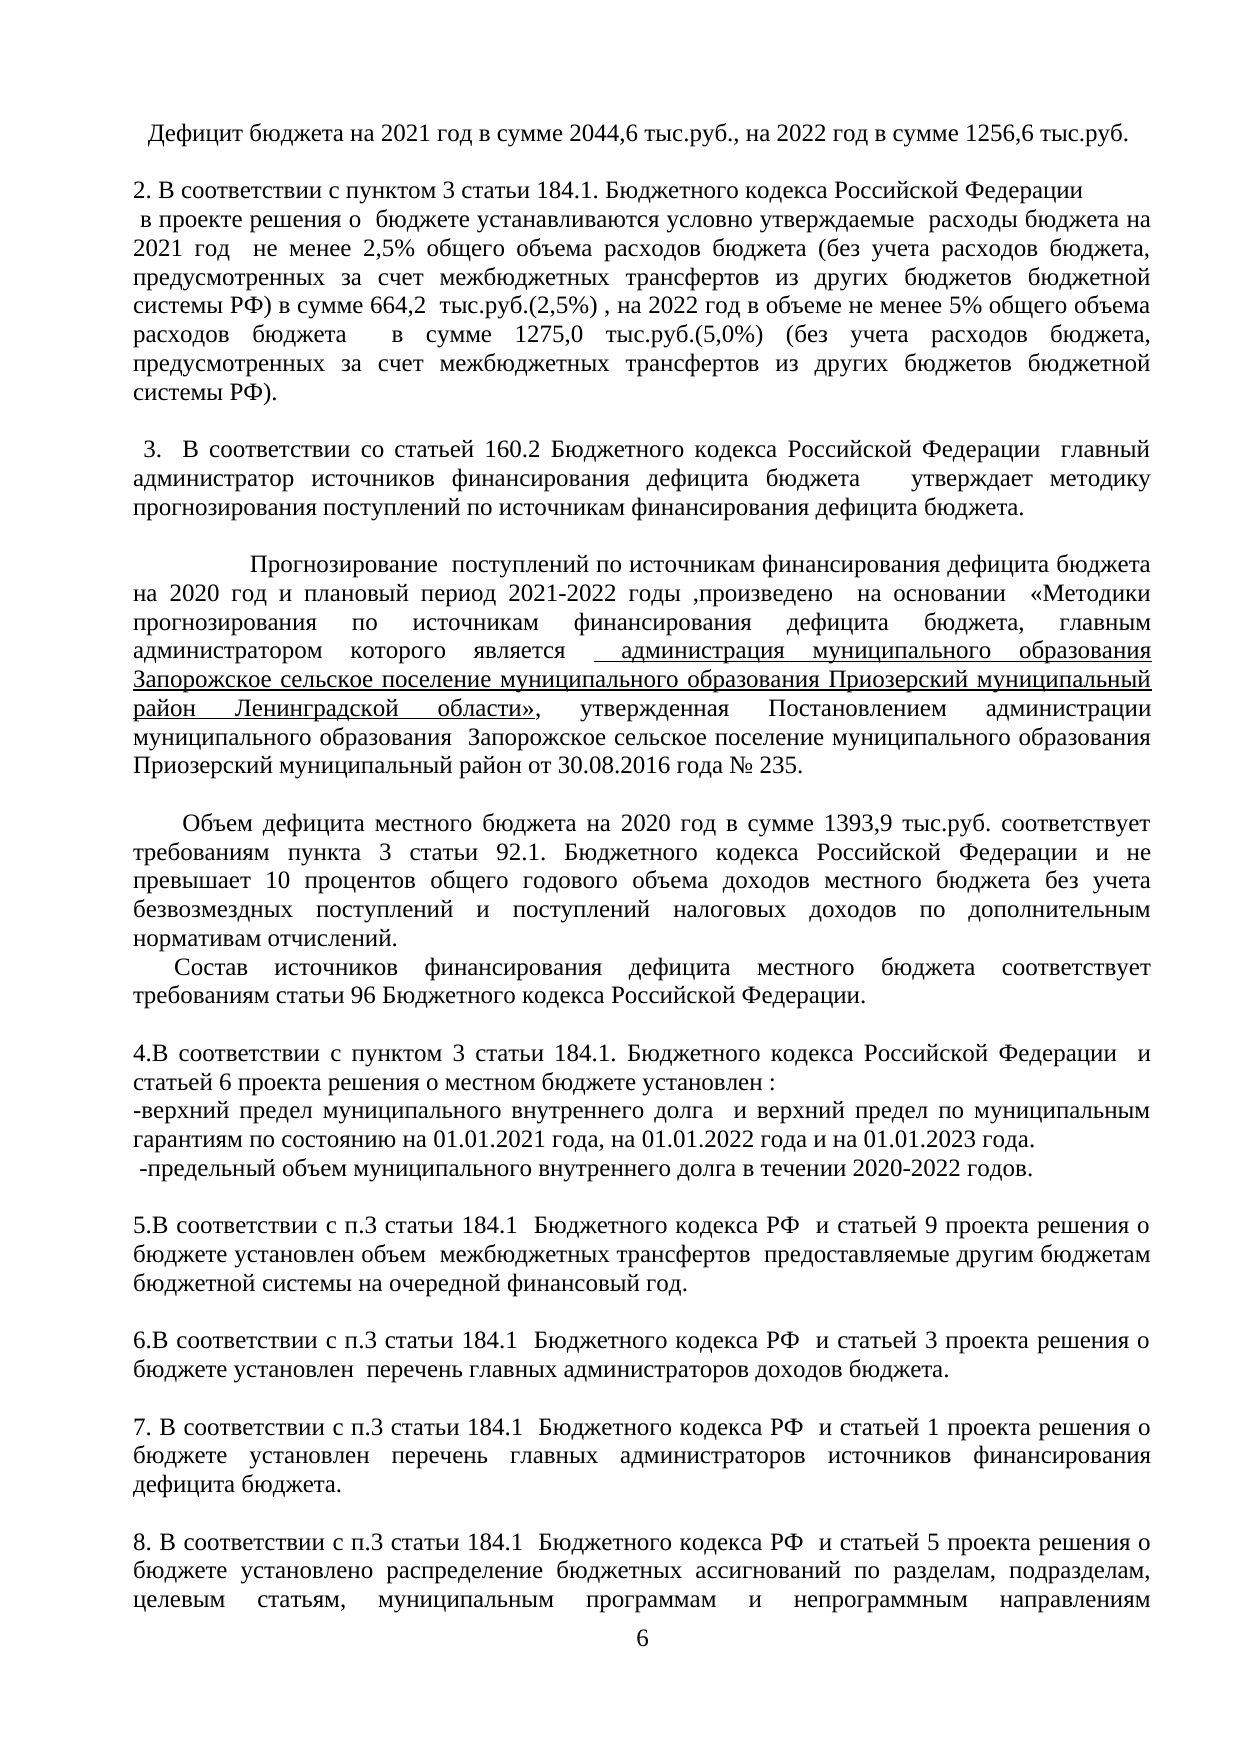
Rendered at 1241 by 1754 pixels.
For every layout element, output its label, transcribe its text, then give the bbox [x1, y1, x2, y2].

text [133, 1527, 1152, 1613]
text 2. В соответствии с пунктом 3 статьи 184.1. Бюджетного кодекса Российской Федерации [133, 176, 1152, 204]
text 7. В соответствии с п.3 статьи 184.1 Бюджетного кодекса РФ и статьей 1 проекта решения о бюджете установлен перечень главных администраторов источников финансирования дефицита бюджета. [133, 1412, 1152, 1498]
text 4.В соответствии с пунктом 3 статьи 184.1. Бюджетного кодекса Российской Федерации и статьей 6 проекта решения о местном бюджете установлен : [133, 1038, 1152, 1096]
text в проекте решения о бюджете устанавливаются условно утверждаемые расходы бюджета на 2021 год не менее 2,5% общего объема расходов бюджета (без учета расходов бюджета, предусмотренных за счет межбюджетных трансфертов из других бюджетов бюджетной системы РФ) в сумме 664,2 тыс.руб.(2,5%) , на 2022 год в объеме не менее 5% общего объема расходов бюджета в сумме 1275,0 тыс.руб.(5,0%) (без учета расходов бюджета, предусмотренных за счет межбюджетных трансфертов из других бюджетов бюджетной системы РФ). [133, 204, 1152, 406]
text Дефицит бюджета на 2021 год в сумме 2044,6 тыс.руб., на 2022 год в сумме 1256,6 тыс.руб. [133, 118, 1152, 147]
text 6.В соответствии с п.3 статьи 184.1 Бюджетного кодекса РФ и статьей 3 проекта решения о бюджете установлен перечень главных администраторов доходов бюджета. [133, 1326, 1152, 1383]
text Прогнозирование поступлений по источникам финансирования дефицита бюджета на 2020 год и плановый период 2021-2022 годы ,произведено на основании «Методики прогнозирования по источникам финансирования дефицита бюджета, главным администратором которого является администрация муниципального образования Запорожское сельское поселение муниципального образования Приозерский муниципальный район Ленинградской области», утвержденная Постановлением администрации муниципального образования Запорожское сельское поселение муниципального образования Приозерский муниципальный район от 30.08.2016 года № 235. [133, 691, 1152, 779]
text Прогнозирование поступлений по источникам финансирования дефицита бюджета на 2020 год и плановый период 2021-2022 годы ,произведено на основании «Методики прогнозирования по источникам финансирования дефицита бюджета, главным администратором которого является администрация муниципального образования Запорожское сельское поселение муниципального образования Приозерский муниципальный район Ленинградской области», утвержденная Постановлением администрации муниципального образования Запорожское сельское поселение муниципального образования Приозерский муниципальный район от 30.08.2016 года № 235. [133, 549, 1152, 689]
text -предельный объем муниципального внутреннего долга в течении 2020-2022 годов. [139, 1153, 1152, 1182]
text Состав источников финансирования дефицита местного бюджета соответствует требованиям статьи 96 Бюджетного кодекса Российской Федерации. [133, 952, 1152, 1009]
text 3. В соответствии со статьей 160.2 Бюджетного кодекса Российской Федерации главный администратор источников финансирования дефицита бюджета утверждает методику прогнозирования поступлений по источникам финансирования дефицита бюджета. [133, 434, 1152, 521]
text Объем дефицита местного бюджета на 2020 год в сумме 1393,9 тыс.руб. соответствует требованиям пункта 3 статьи 92.1. Бюджетного кодекса Российской Федерации и не превышает 10 процентов общего годового объема доходов местного бюджета без учета безвозмездных поступлений и поступлений налоговых доходов по дополнительным нормативам отчислений. [133, 808, 1152, 952]
text -верхний предел муниципального внутреннего долга и верхний предел по муниципальным гарантиям по состоянию на 01.01.2021 года, на 01.01.2022 года и на 01.01.2023 года. [133, 1096, 1152, 1153]
text 5.В соответствии с п.3 статьи 184.1 Бюджетного кодекса РФ и статьей 9 проекта решения о бюджете установлен объем межбюджетных трансфертов предоставляемые другим бюджетам бюджетной системы на очередной финансовый год. [133, 1211, 1152, 1297]
